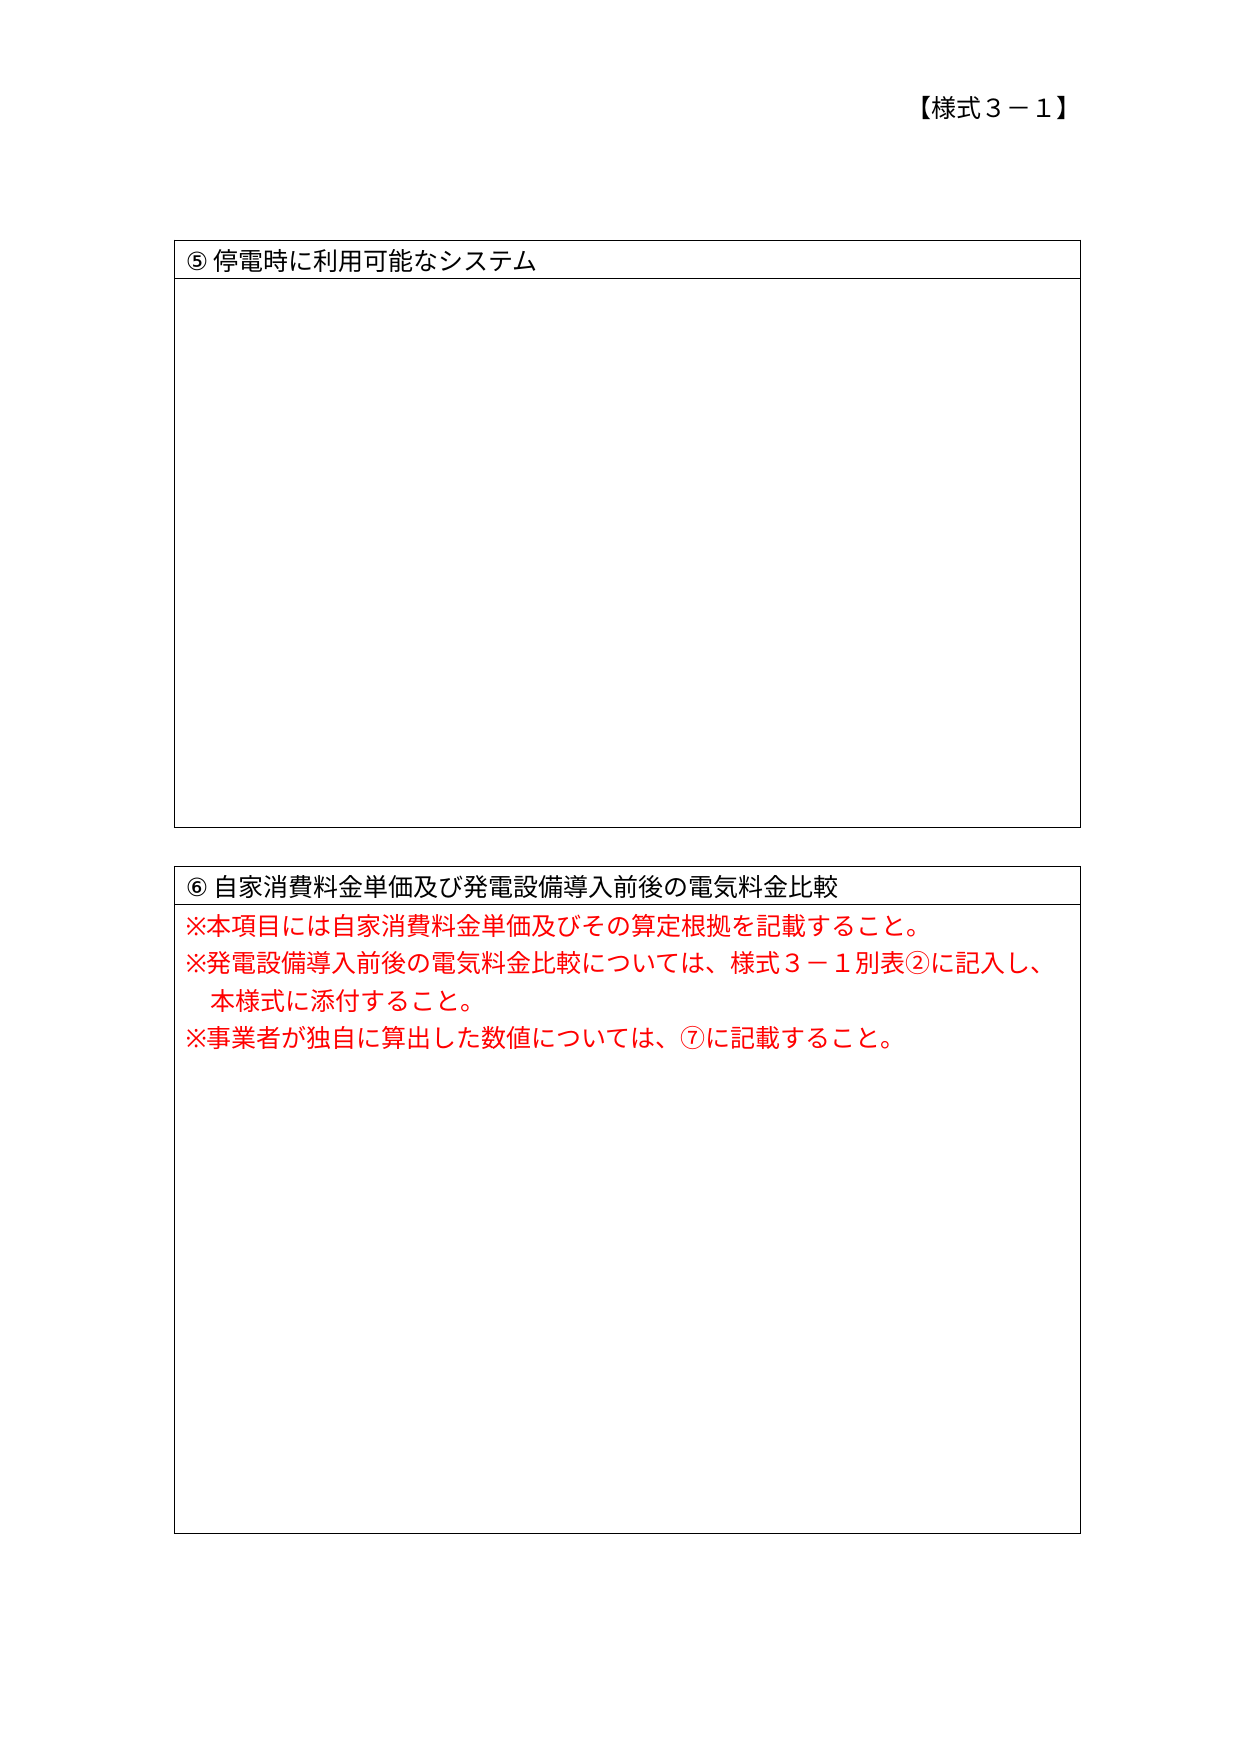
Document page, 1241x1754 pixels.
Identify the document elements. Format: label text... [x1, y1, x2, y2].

table_cell [175, 279, 1080, 827]
table_header ⑤停電時に利用可能なシステム [175, 241, 1080, 278]
table_cell ※本項目には自家消費料金単価及びその算定根拠を記載すること。 ※発電設備導入前後の電気料金比較については、様式３－１別表②に記入し、 本様式に添付すること。 ※事業者が独自に算出した数値については、⑦に記載すること。 [175, 905, 1080, 1533]
table_header ⑥自家消費料金単価及び発電設備導入前後の電気料金比較 [175, 867, 1080, 904]
